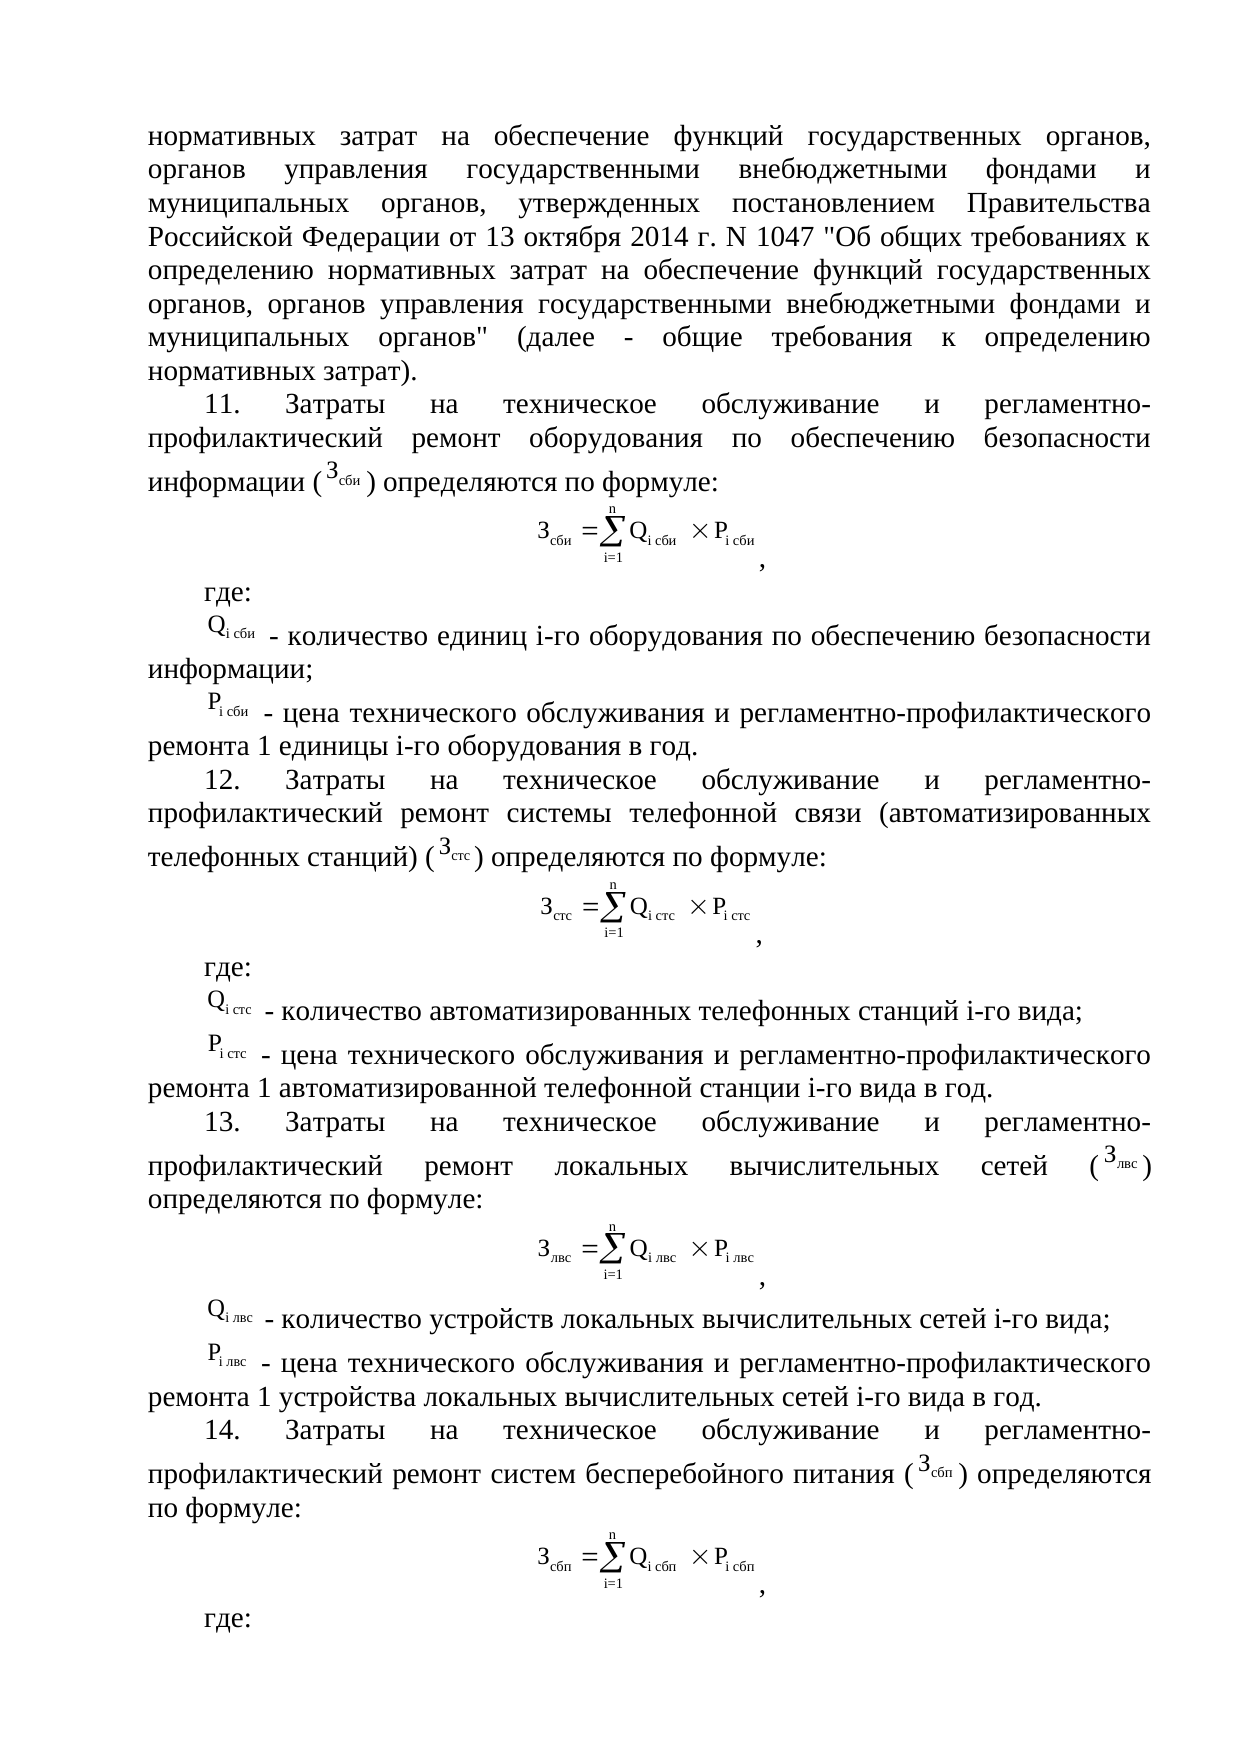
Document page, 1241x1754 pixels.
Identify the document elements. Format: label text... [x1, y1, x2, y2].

text где: [148, 949, 1152, 983]
text - количество автоматизированных телефонных станций i-го вида; [148, 983, 1152, 1027]
text где: [148, 1600, 1152, 1633]
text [148, 118, 1152, 386]
text , [148, 873, 1152, 949]
text 13. Затраты на техническое обслуживание и регламентно-профилактический ремонт локальных вычислительных сетей () определяются по формуле: [148, 1104, 1152, 1215]
text , [148, 497, 1152, 574]
text - цена технического обслуживания и регламентно-профилактического ремонта 1 автоматизированной телефонной станции i-го вида в год. [148, 1027, 1152, 1104]
text 11. Затраты на техническое обслуживание и регламентно-профилактический ремонт оборудования по обеспечению безопасности информации () определяются по формуле: [148, 386, 1152, 497]
text - количество единиц i-го оборудования по обеспечению безопасности информации; [148, 607, 1152, 685]
text где: [148, 574, 1152, 607]
text - количество устройств локальных вычислительных сетей i-го вида; [148, 1291, 1152, 1335]
text , [148, 1215, 1152, 1291]
text 14. Затраты на техническое обслуживание и регламентно-профилактический ремонт систем бесперебойного питания () определяются по формуле: [148, 1412, 1152, 1523]
text - цена технического обслуживания и регламентно-профилактического ремонта 1 единицы i-го оборудования в год. [148, 685, 1152, 762]
text , [148, 1523, 1152, 1600]
text 12. Затраты на техническое обслуживание и регламентно-профилактический ремонт системы телефонной связи (автоматизированных телефонных станций) () определяются по формуле: [148, 762, 1152, 873]
text - цена технического обслуживания и регламентно-профилактического ремонта 1 устройства локальных вычислительных сетей i-го вида в год. [148, 1335, 1152, 1412]
